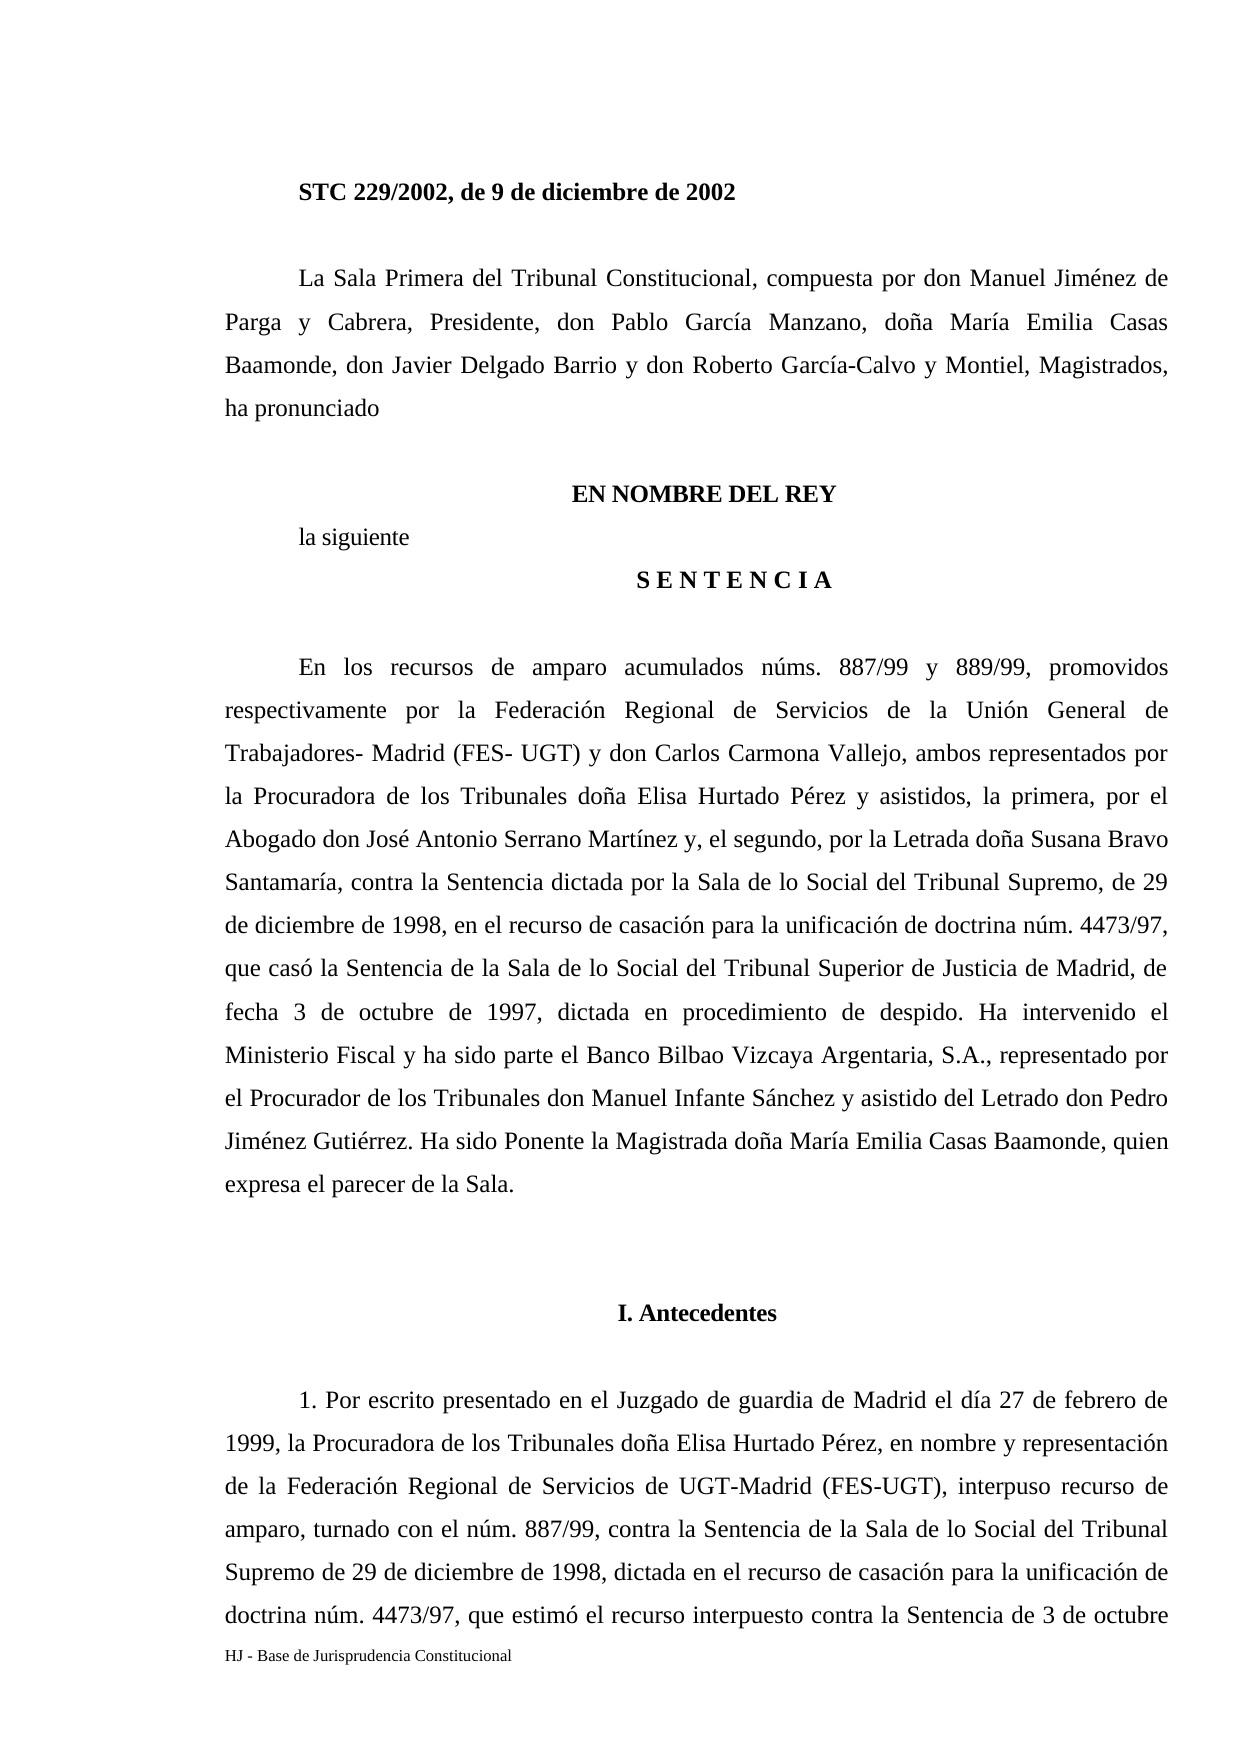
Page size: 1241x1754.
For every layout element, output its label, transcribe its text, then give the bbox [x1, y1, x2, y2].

text I. Antecedentes [224, 1298, 1169, 1327]
text La Sala Primera del Tribunal Constitucional, compuesta por don Manuel Jiménez de Parga y Cabrera, Presidente, don Pablo García Manzano, doña María Emilia Casas Baamonde, don Javier Delgado Barrio y don Roberto García-Calvo y Montiel, Magistrados, ha pronunciado [224, 263, 1169, 422]
text S E N T E N C I A [224, 565, 1169, 594]
text STC 229/2002, de 9 de diciembre de 2002 [224, 177, 1169, 206]
text En los recursos de amparo acumulados núms. 887/99 y 889/99, promovidos respectivamente por la Federación Regional de Servicios de la Unión General de Trabajadores- Madrid (FES- UGT) y don Carlos Carmona Vallejo, ambos representados por la Procuradora de los Tribunales doña Elisa Hurtado Pérez y asistidos, la primera, por el Abogado don José Antonio Serrano Martínez y, el segundo, por la Letrada doña Susana Bravo Santamaría, contra la Sentencia dictada por la Sala de lo Social del Tribunal Supremo, de 29 de diciembre de 1998, en el recurso de casación para la unificación de doctrina núm. 4473/97, que casó la Sentencia de la Sala de lo Social del Tribunal Superior de Justicia de Madrid, de fecha 3 de octubre de 1997, dictada en procedimiento de despido. Ha intervenido el Ministerio Fiscal y ha sido parte el Banco Bilbao Vizcaya Argentaria, S.A., representado por el Procurador de los Tribunales don Manuel Infante Sánchez y asistido del Letrado don Pedro Jiménez Gutiérrez. Ha sido Ponente la Magistrada doña María Emilia Casas Baamonde, quien expresa el parecer de la Sala. [224, 652, 1169, 1198]
text la siguiente [224, 522, 1110, 551]
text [224, 1385, 1169, 1629]
text EN NOMBRE DEL REY [224, 479, 1110, 508]
